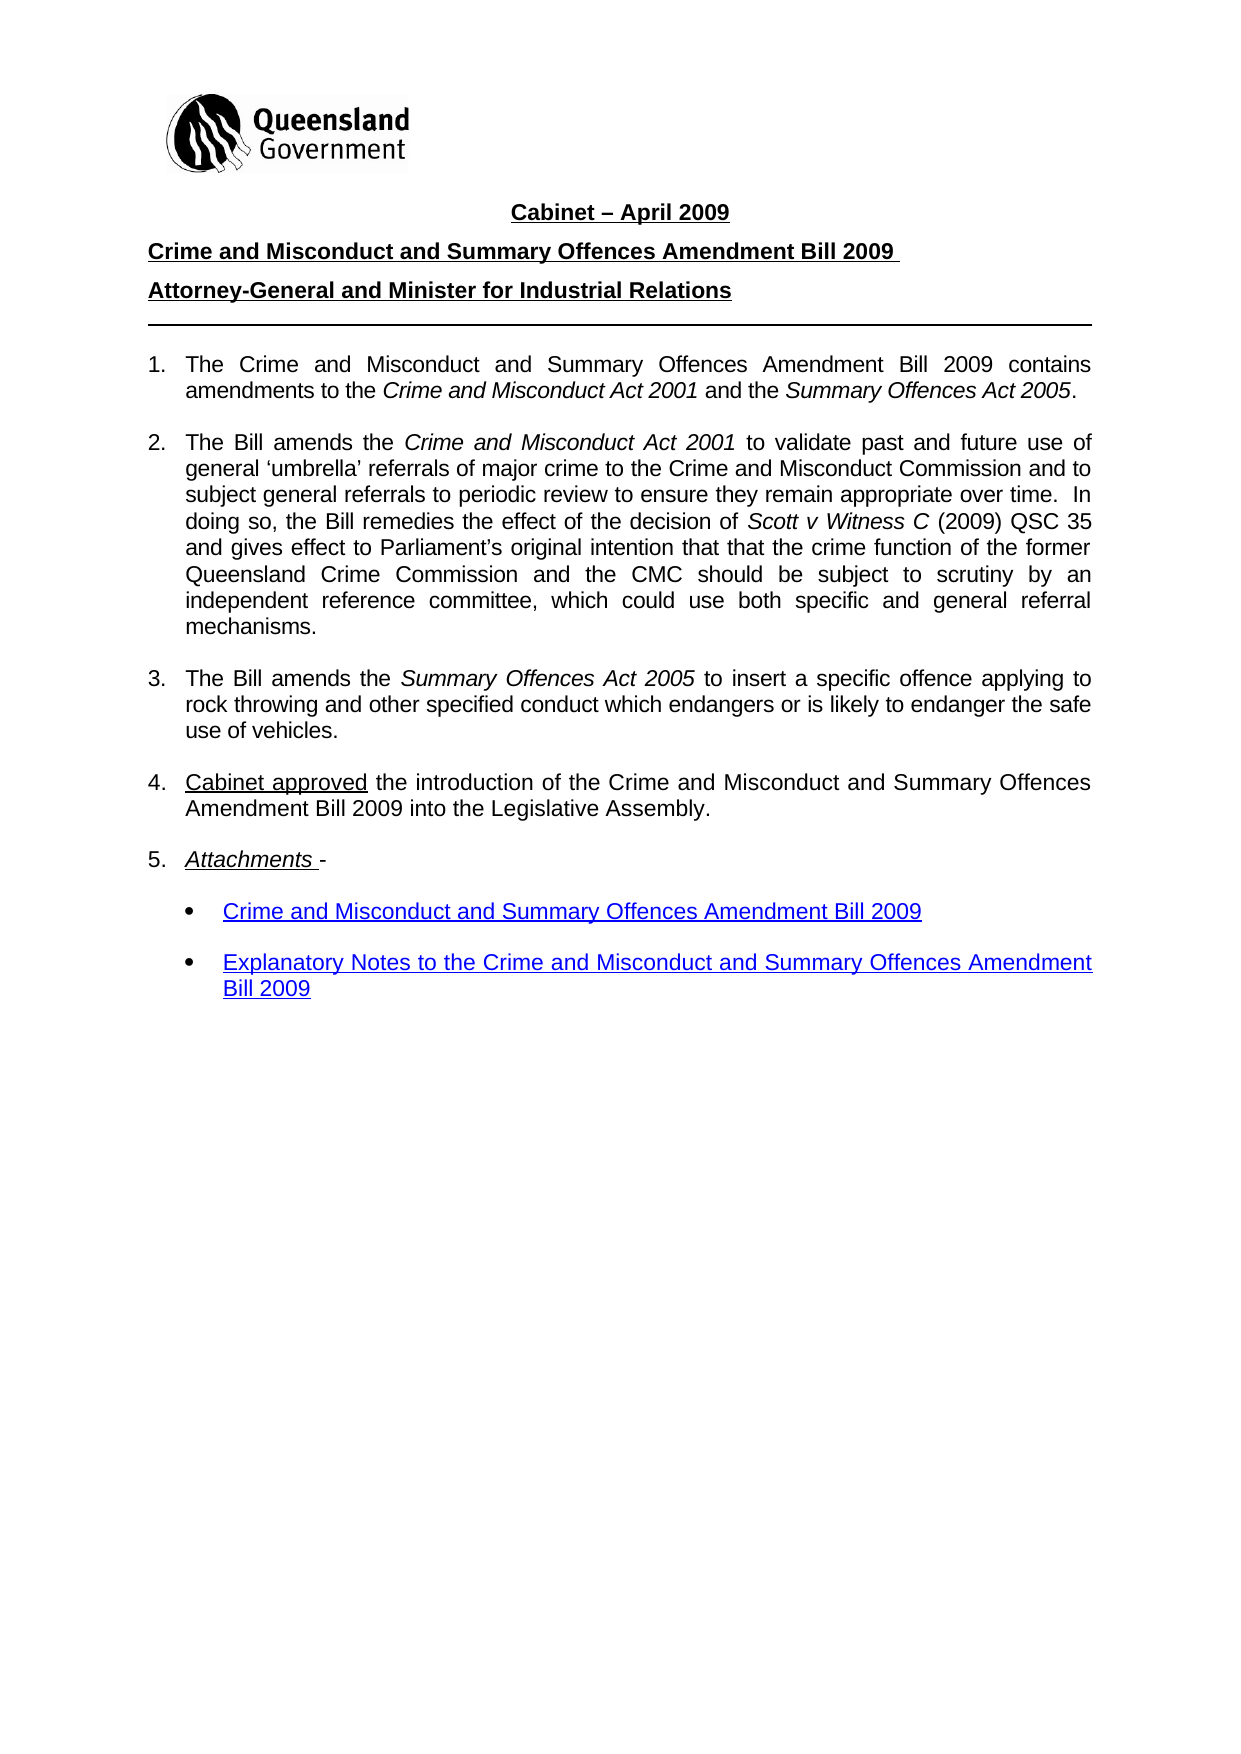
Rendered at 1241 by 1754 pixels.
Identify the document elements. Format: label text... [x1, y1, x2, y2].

list The Bill amends the Summary Offences Act 2005 to insert a specific offence applying to rock throwing and other specified conduct which endangers or is likely to endanger the safe use of vehicles. [148, 664, 1092, 744]
list The Crime and Misconduct and Summary Offences Amendment Bill 2009 contains amendments to the Crime and Misconduct Act 2001 and the Summary Offences Act 2005. [148, 351, 1092, 404]
list Explanatory Notes to the Crime and Misconduct and Summary Offences Amendment Bill 2009 [185, 949, 1092, 1002]
list Cabinet approved the introduction of the Crime and Misconduct and Summary Offences Amendment Bill 2009 into the Legislative Assembly. [148, 769, 1092, 821]
picture [166, 94, 409, 173]
list The Bill amends the Crime and Misconduct Act 2001 to validate past and future use of general ‘umbrella’ referrals of major crime to the Crime and Misconduct Commission and to subject general referrals to periodic review to ensure they remain appropriate over time. In doing so, the Bill remedies the effect of the decision of Scott v Witness C (2009) QSC 35 and gives effect to Parliament’s original intention that that the crime function of the former Queensland Crime Commission and the CMC should be subject to scrutiny by an independent reference committee, which could use both specific and general referral mechanisms. [148, 429, 1092, 639]
list Attachments - [148, 846, 1092, 873]
list Crime and Misconduct and Summary Offences Amendment Bill 2009 [185, 898, 1092, 924]
